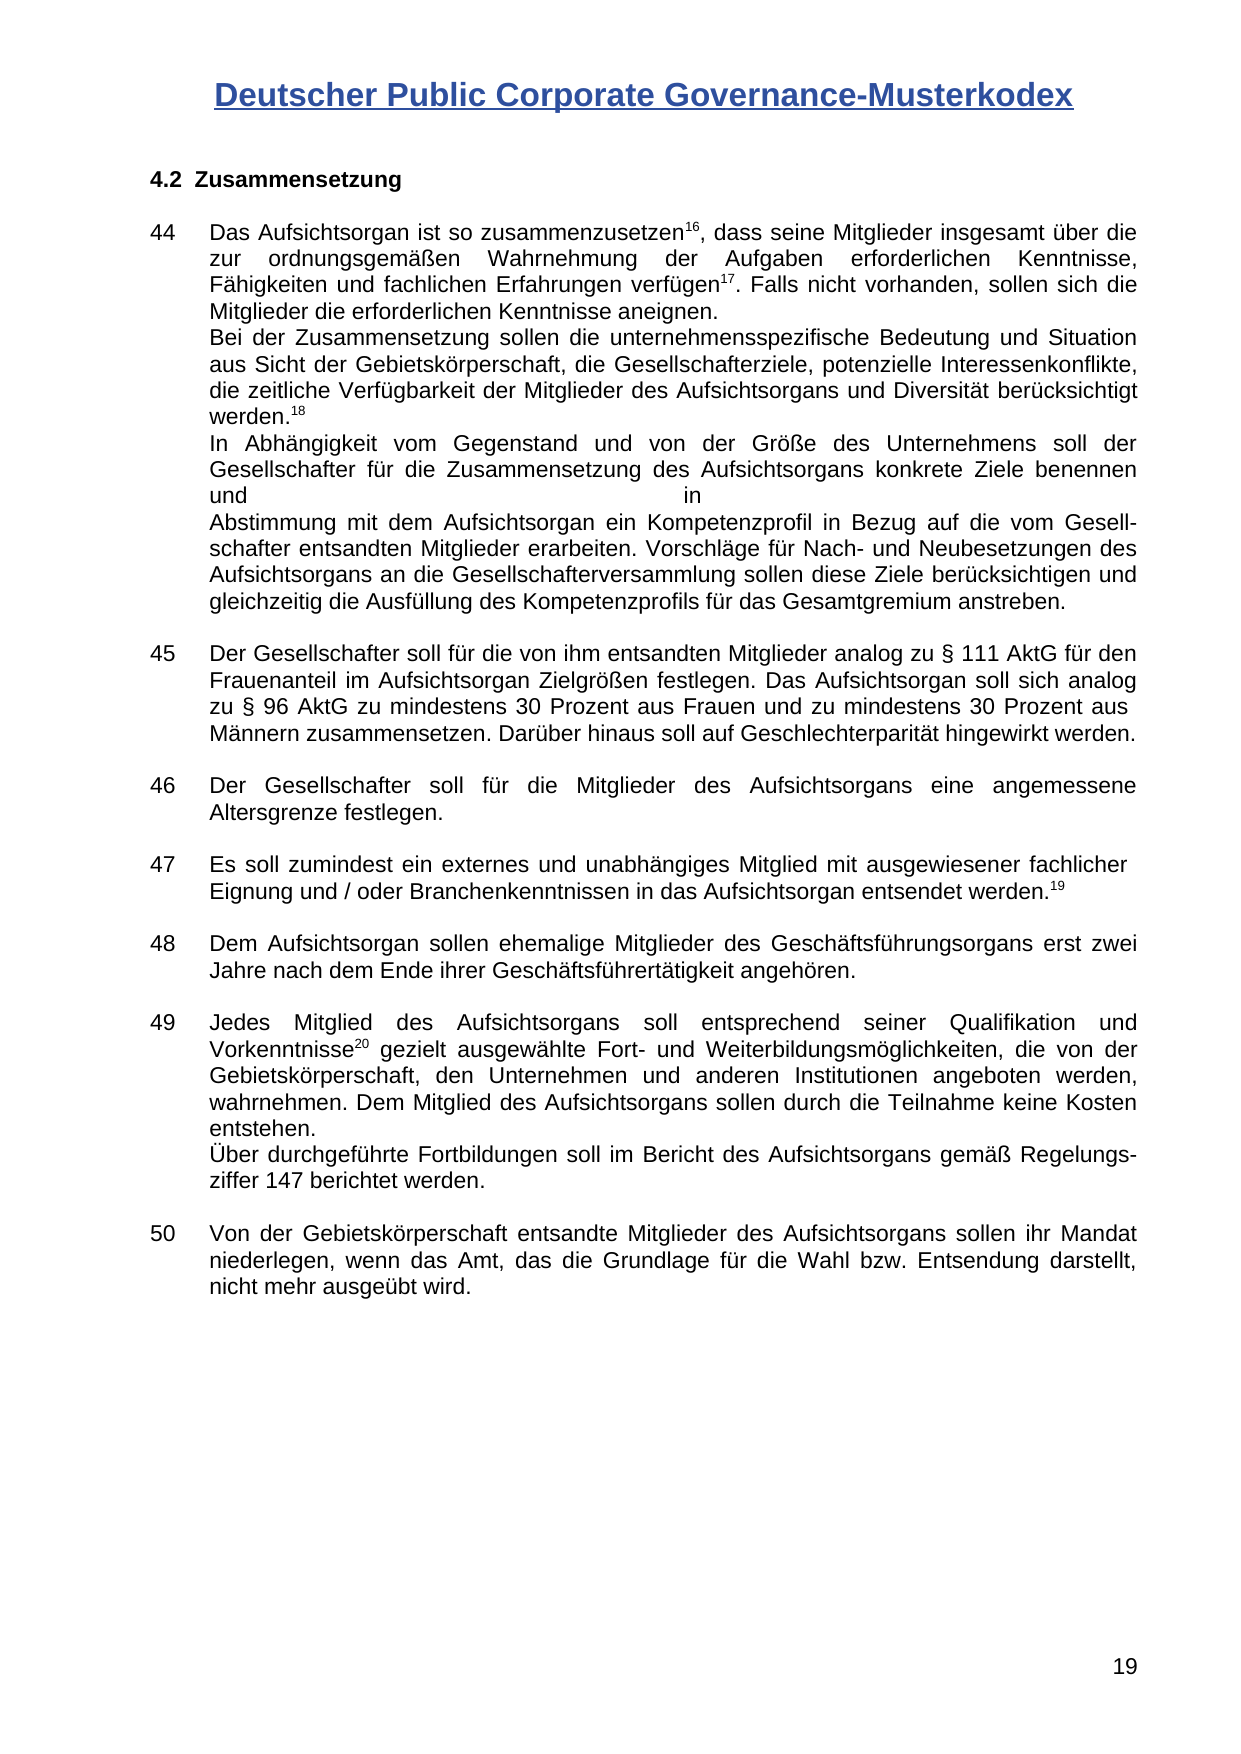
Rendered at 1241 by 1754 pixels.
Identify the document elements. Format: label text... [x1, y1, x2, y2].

list Dem Aufsichtsorgan sollen ehemalige Mitglieder des Geschäftsführungsorgans erst zwei Jahre nach dem Ende ihrer Geschäftsführertätigkeit angehören. [150, 930, 1138, 983]
list Es soll zumindest ein externes und unabhängiges Mitglied mit ausgewiesener fachlicher Eignung und / oder Branchenkenntnissen in das Aufsichtsorgan entsendet werden. [150, 851, 1138, 904]
list Bei der Zusammensetzung sollen die unternehmensspezifische Bedeutung und Situation aus Sicht der Gebietskörperschaft, die Gesellschafterziele, potenzielle Interessenkonflikte, die zeitliche Verfügbarkeit der Mitglieder des Aufsichtsorgans und Diversität berücksichtigt werden. [209, 324, 1138, 429]
list In Abhängigkeit vom Gegenstand und von der Größe des Unternehmens soll der Gesellschafter für die Zusammensetzung des Aufsichtsorgans konkrete Ziele benennen und in Abstimmung mit dem Aufsichtsorgan ein Kompetenzprofil in Bezug auf die vom Gesell- schafter entsandten Mitglieder erarbeiten. Vorschläge für Nach- und Neubesetzungen des Aufsichtsorgans an die Gesellschafterversammlung sollen diese Ziele berücksichtigen und gleichzeitig die Ausfüllung des Kompetenzprofils für das Gesamtgremium anstreben. [209, 429, 1138, 614]
list Von der Gebietskörperschaft entsandte Mitglieder des Aufsichtsorgans sollen ihr Mandat niederlegen, wenn das Amt, das die Grundlage für die Wahl bzw. Entsendung darstellt, nicht mehr ausgeübt wird. [150, 1220, 1138, 1299]
list Der Gesellschafter soll für die Mitglieder des Aufsichtsorgans eine angemessene Altersgrenze festlegen. [150, 772, 1138, 825]
list Der Gesellschafter soll für die von ihm entsandten Mitglieder analog zu § 111 AktG für den Frauenanteil im Aufsichtsorgan Zielgrößen festlegen. Das Aufsichtsorgan soll sich analog zu § 96 AktG zu mindestens 30 Prozent aus Frauen und zu mindestens 30 Prozent aus Männern zusammensetzen. Darüber hinaus soll auf Geschlechterparität hingewirkt werden. [150, 640, 1138, 746]
list Jedes Mitglied des Aufsichtsorgans soll entsprechend seiner Qualifikation und Vorkenntnisse gezielt ausgewählte Fort- und Weiterbildungsmöglichkeiten, die von der Gebietskörperschaft, den Unternehmen und anderen Institutionen angeboten werden, wahrnehmen. Dem Mitglied des Aufsichtsorgans sollen durch die Teilnahme keine Kosten entstehen. [150, 1009, 1138, 1141]
list Das Aufsichtsorgan ist so zusammenzusetzen, dass seine Mitglieder insgesamt über die zur ordnungsgemäßen Wahrnehmung der Aufgaben erforderlichen Kenntnisse, Fähigkeiten und fachlichen Erfahrungen verfügen. Falls nicht vorhanden, sollen sich die Mitglieder die erforderlichen Kenntnisse aneignen. [150, 219, 1138, 324]
subtitle Zusammensetzung [150, 166, 1138, 192]
list Über durchgeführte Fortbildungen soll im Bericht des Aufsichtsorgans gemäß Regelungs-ziffer 147 berichtet werden. [209, 1141, 1138, 1194]
